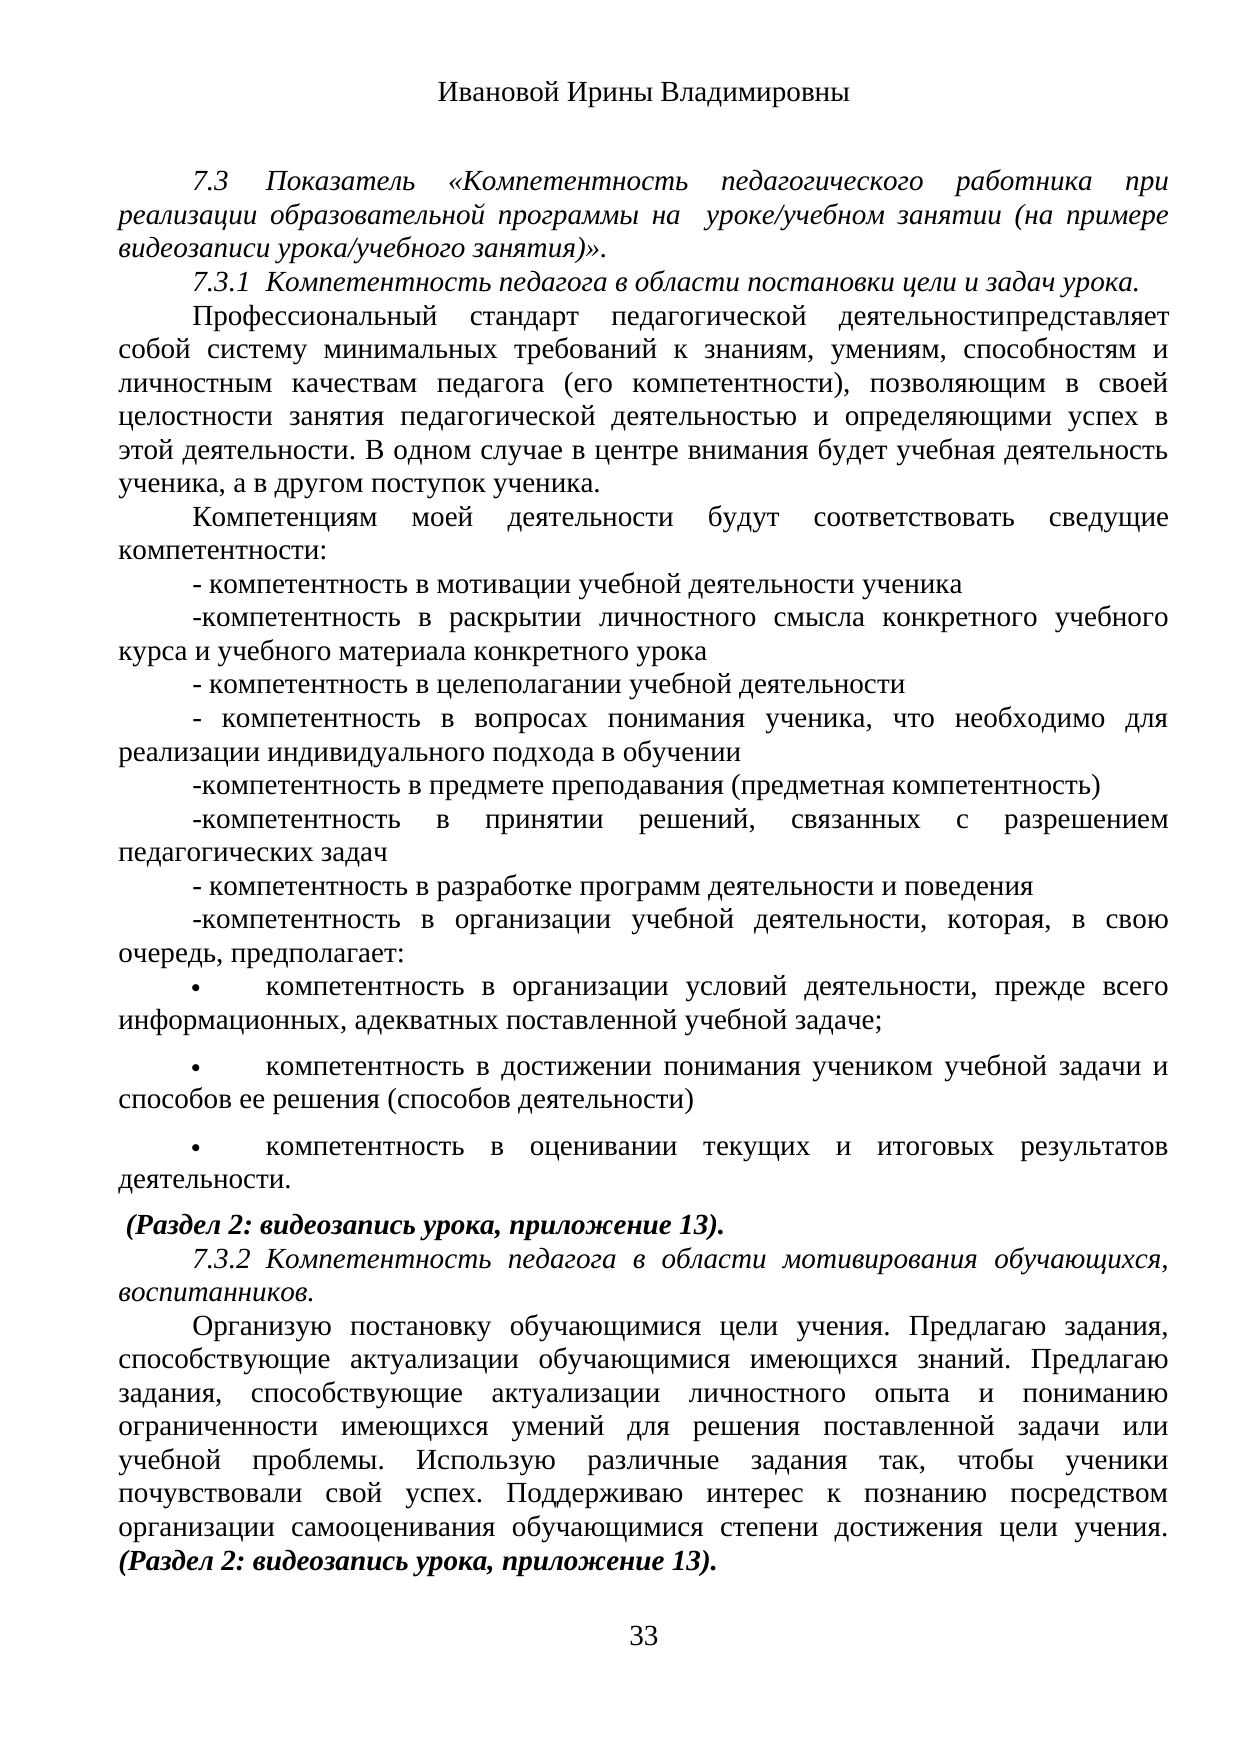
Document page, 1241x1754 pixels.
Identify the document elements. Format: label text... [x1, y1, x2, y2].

text (Раздел 2: видеозапись урока, приложение 13). [118, 1207, 1169, 1241]
list компетентность в организации условий деятельности, прежде всего информационных, адекватных поставленной учебной задаче; [118, 968, 1169, 1036]
text - компетентность в разработке программ деятельности и поведения [118, 868, 1169, 901]
text - компетентность в целеполагании учебной деятельности [118, 667, 1169, 700]
text - компетентность в мотивации учебной деятельности ученика [118, 566, 1169, 599]
list компетентность в достижении понимания учеником учебной задачи и способов ее решения (способов деятельности) [118, 1048, 1169, 1115]
text -компетентность в предмете преподавания (предметная компетентность) [118, 767, 1169, 801]
text - компетентность в вопросах понимания ученика, что необходимо для реализации индивидуального подхода в обучении [118, 700, 1169, 767]
text -компетентность в принятии решений, связанных с разрешением педагогических задач [118, 801, 1169, 868]
text -компетентность в раскрытии личностного смысла конкретного учебного курса и учебного материала конкретного урока [118, 599, 1169, 667]
text 7.3.2 Компетентность педагога в области мотивирования обучающихся, воспитанников. [118, 1241, 1169, 1308]
text Организую постановку обучающимися цели учения. Предлагаю задания, способствующие актуализации обучающимися имеющихся знаний. Предлагаю задания, способствующие актуализации личностного опыта и пониманию ограниченности имеющихся умений для решения поставленной задачи или учебной проблемы. Использую различные задания так, чтобы ученики почувствовали свой успех. Поддерживаю интерес к познанию посредством организации самооценивания обучающимися степени достижения цели учения. (Раздел 2: видеозапись урока, приложение 13). [118, 1308, 1169, 1576]
text 7.3 Показатель «Компетентность педагогического работника при реализации образовательной программы на уроке/учебном занятии (на примере видеозаписи урока/учебного занятия)». [118, 163, 1169, 264]
text -компетентность в организации учебной деятельности, которая, в свою очередь, предполагает: [118, 901, 1169, 968]
text Профессиональный стандарт педагогической деятельностипредставляет собой систему минимальных требований к знаниям, умениям, способностям и личностным качествам педагога (его компетентности), позволяющим в своей целостности занятия педагогической деятельностью и определяющими успех в этой деятельности. В одном случае в центре внимания будет учебная деятельность ученика, а в другом поступок ученика. [118, 298, 1169, 499]
text 7.3.1 Компетентность педагога в области постановки цели и задач урока. [118, 264, 1169, 298]
text Компетенциям моей деятельности будут соответствовать сведущие компетентности: [118, 499, 1169, 566]
list компетентность в оценивании текущих и итоговых результатов деятельности. [118, 1128, 1169, 1195]
